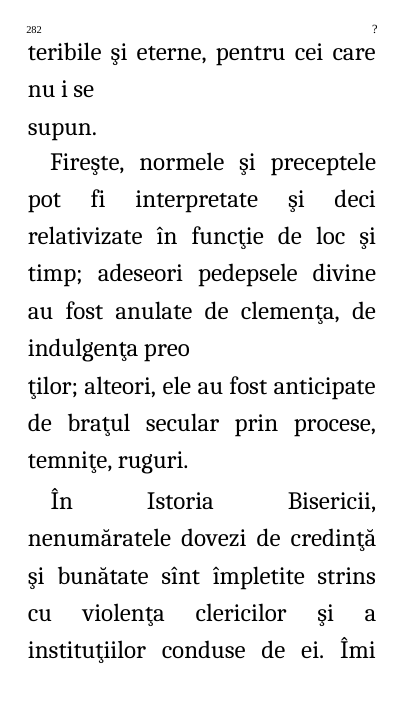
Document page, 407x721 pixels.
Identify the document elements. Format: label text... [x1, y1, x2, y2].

text Fireşte, normele şi preceptele pot fi interpretate şi deci relativizate în funcţie de loc şi timp; adeseori pedepsele divine au fost anulate de clemenţa, de indulgenţa preo­ [28, 147, 376, 363]
text ţilor; alteori, ele au fost anticipate de braţul secular prin procese, temniţe, ruguri. [28, 372, 376, 475]
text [28, 38, 376, 104]
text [28, 487, 376, 665]
text supun. [28, 113, 376, 142]
